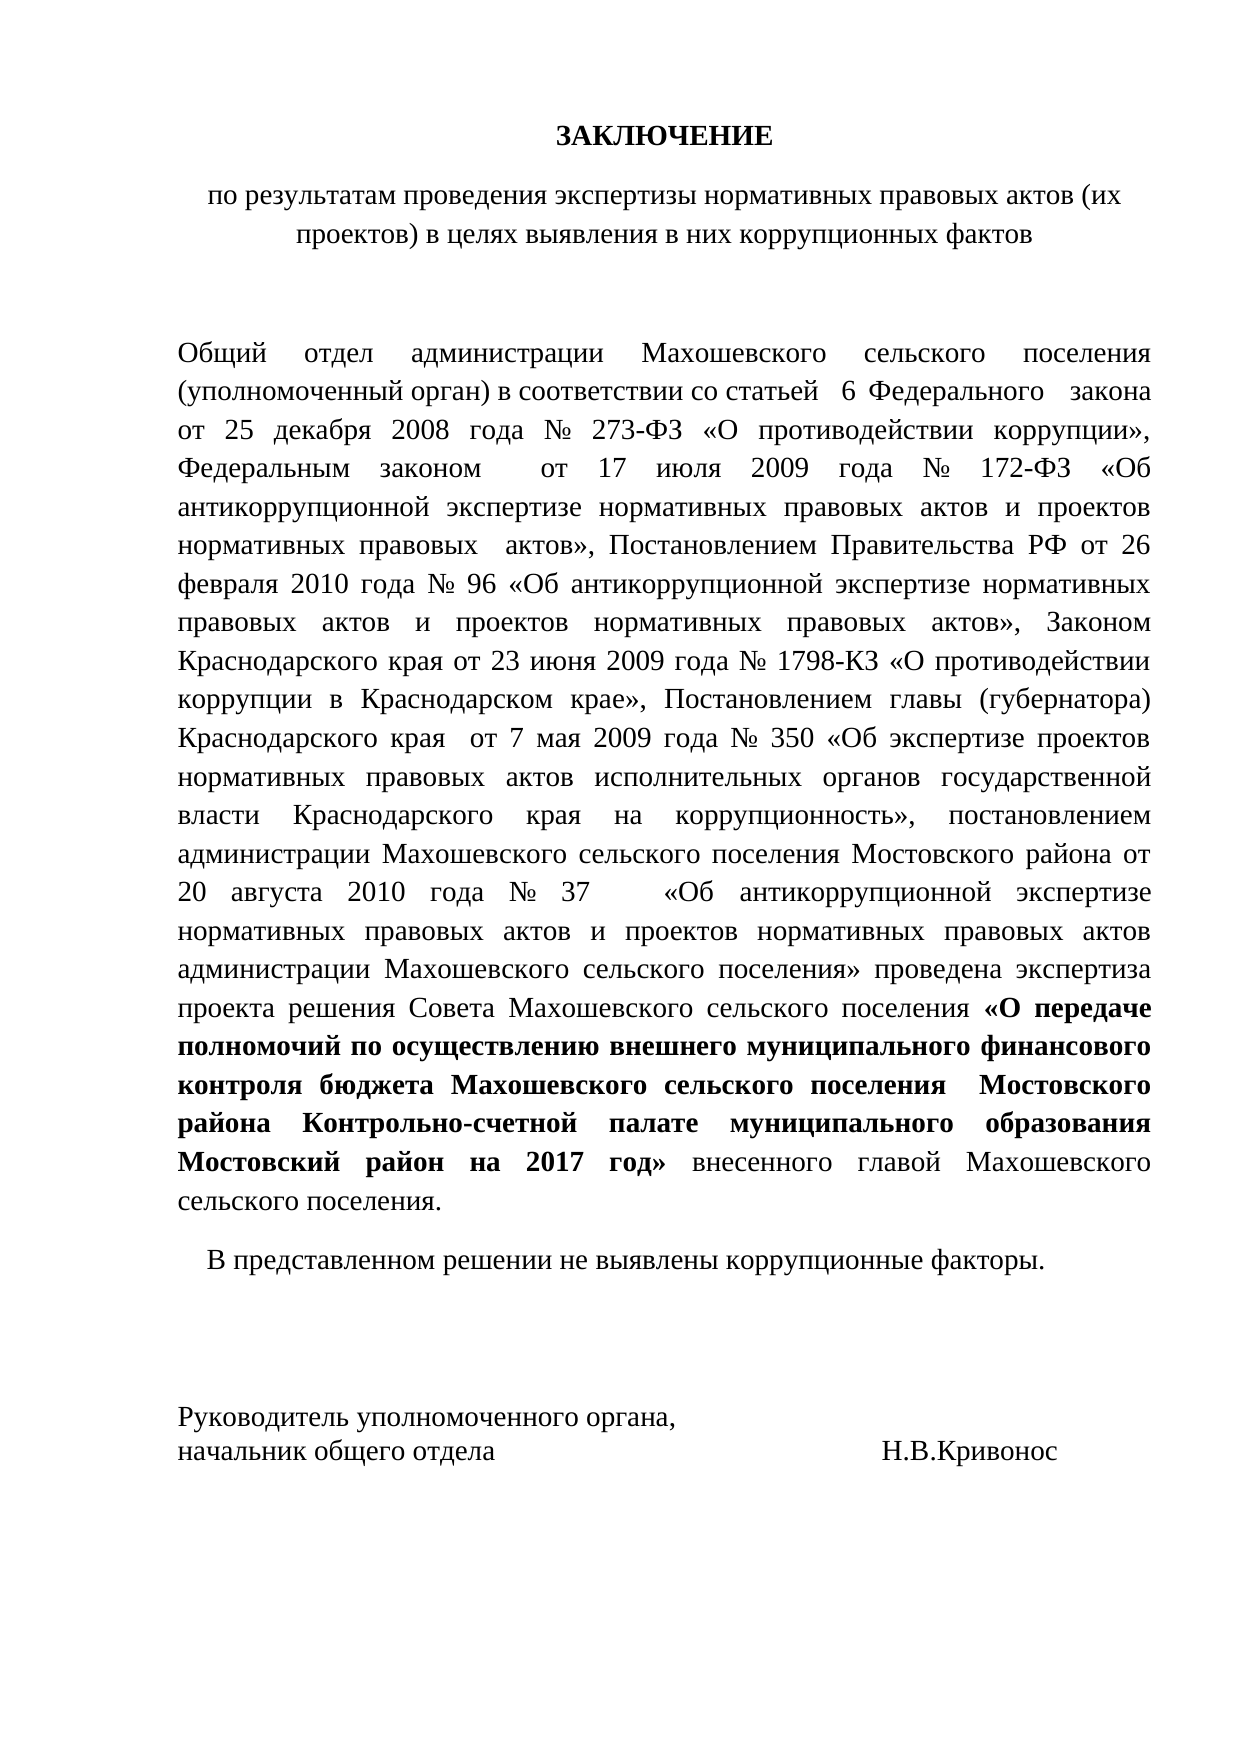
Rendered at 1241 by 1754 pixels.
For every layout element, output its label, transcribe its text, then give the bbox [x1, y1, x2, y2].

text начальник общего отдела Н.В.Кривонос [177, 1433, 1152, 1466]
text Общий отдел администрации Махошевского сельского поселения (уполномоченный орган) в соответствии со статьей 6 Федерального закона от 25 декабря 2008 года № 273-ФЗ «О противодействии коррупции», Федеральным законом от 17 июля 2009 года № 172-ФЗ «Об антикоррупционной экспертизе нормативных правовых актов и проектов нормативных правовых актов», Постановлением Правительства РФ от 26 февраля 2010 года № 96 «Об антикоррупционной экспертизе нормативных правовых актов и проектов нормативных правовых актов», Законом Краснодарского края от 23 июня 2009 года № 1798-КЗ «О противодействии коррупции в Краснодарском крае», Постановлением главы (губернатора) Краснодарского края от 7 мая 2009 года № 350 «Об экспертизе проектов нормативных правовых актов исполнительных органов государственной власти Краснодарского края на коррупционность», постановлением администрации Махошевского сельского поселения Мостовского района от 20 августа 2010 года № 37 «Об антикоррупционной экспертизе нормативных правовых актов и проектов нормативных правовых актов администрации Махошевского сельского поселения» проведена экспертиза проекта решения Совета Махошевского сельского поселения «О передаче полномочий по осуществлению внешнего муниципального финансового контроля бюджета Махошевского сельского поселения Мостовского района Контрольно-счетной палате муниципального образования Мостовский район на 2017 год» внесенного главой Махошевского сельского поселения. [177, 335, 1152, 1216]
text В представленном решении не выявлены коррупционные факторы. [177, 1242, 1152, 1276]
text Руководитель уполномоченного органа, [177, 1399, 1152, 1433]
text по результатам проведения экспертизы нормативных правовых актов (их проектов) в целях выявления в них коррупционных фактов [177, 177, 1152, 249]
text ЗАКЛЮЧЕНИЕ [177, 118, 1152, 152]
